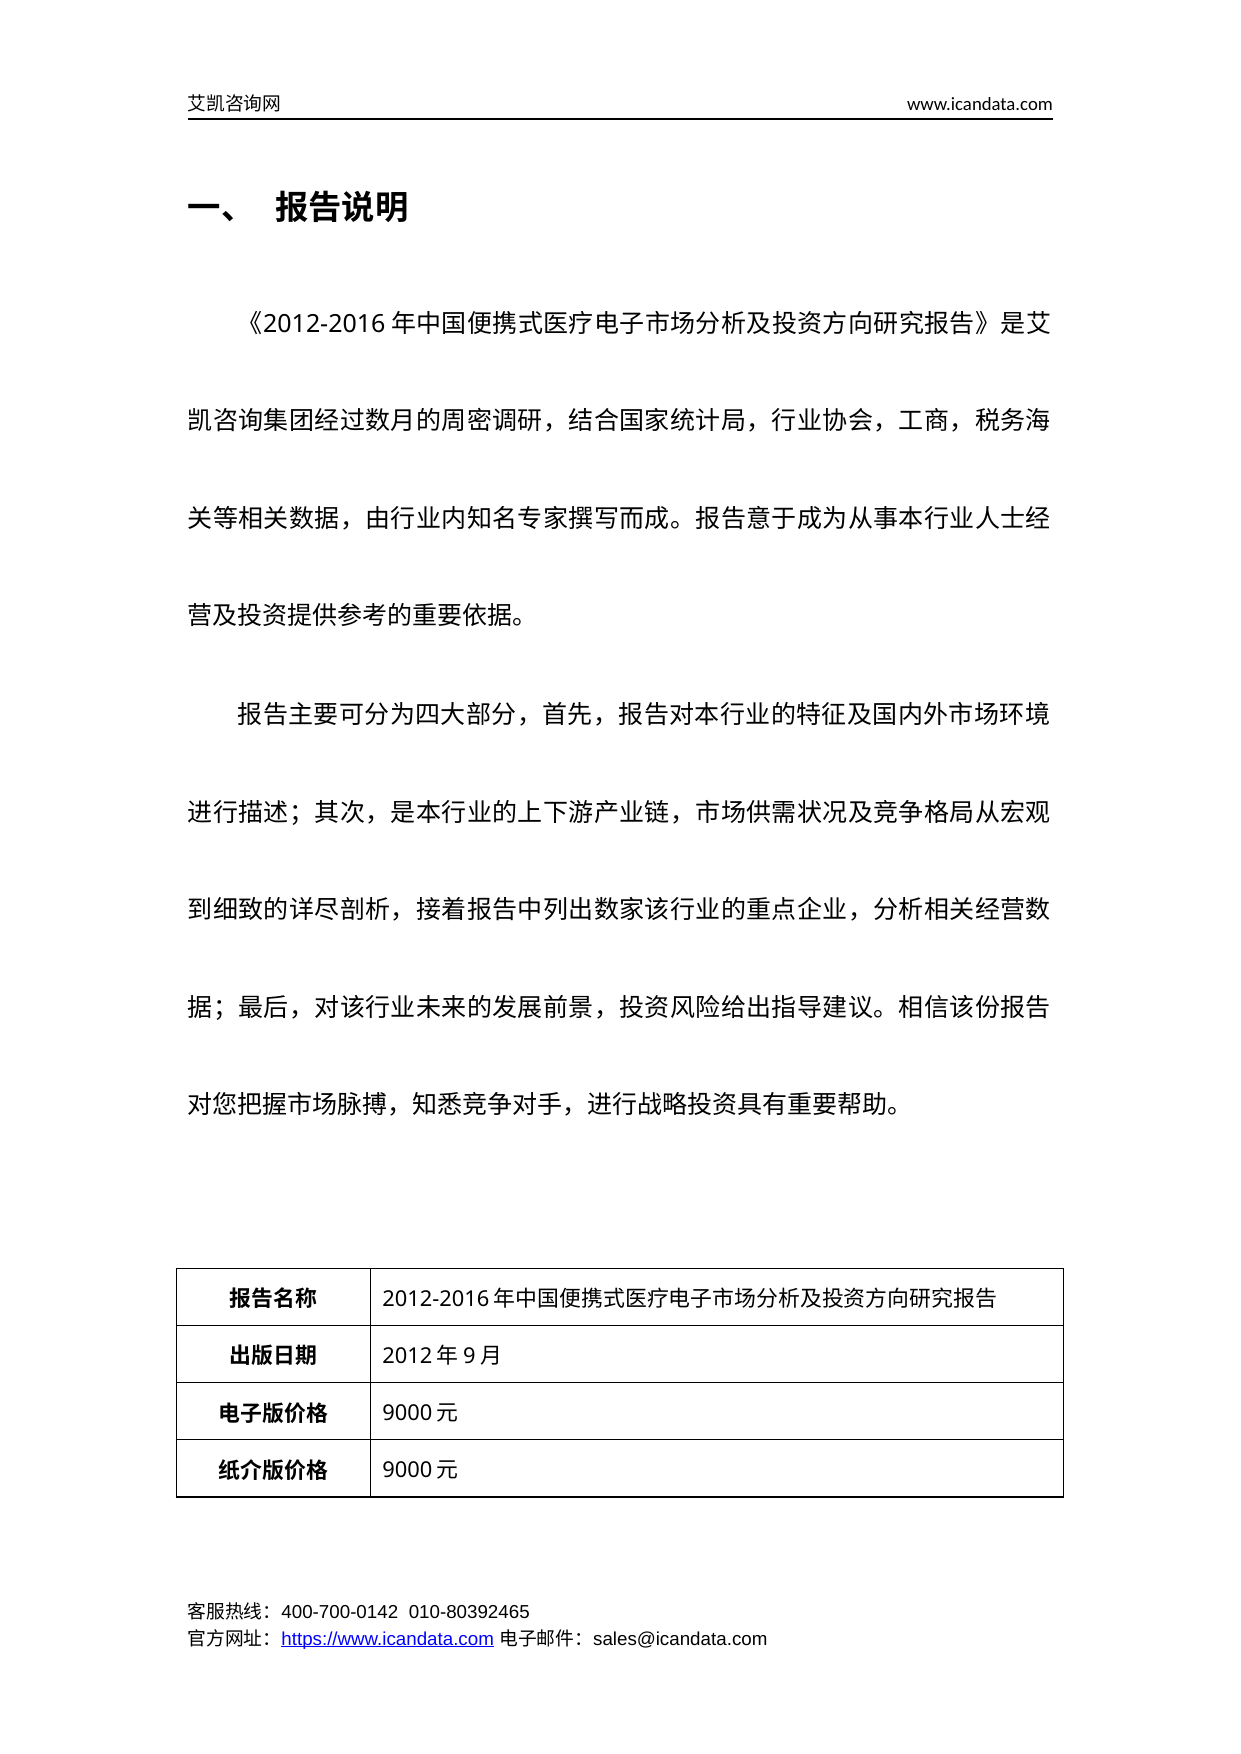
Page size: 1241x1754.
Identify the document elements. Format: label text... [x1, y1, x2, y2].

text 《2012-2016年中国便携式医疗电子市场分析及投资方向研究报告》是艾凯咨询集团经过数月的周密调研，结合国家统计局，行业协会，工商，税务海关等相关数据，由行业内知名专家撰写而成。报告意于成为从事本行业人士经营及投资提供参考的重要依据。 [187, 289, 1053, 646]
table_cell 出版日期 [177, 1326, 370, 1382]
table_header 2012-2016年中国便携式医疗电子市场分析及投资方向研究报告 [371, 1269, 1063, 1325]
subtitle 报告说明 [187, 172, 1053, 237]
table_cell 9000元 [371, 1440, 1063, 1496]
table_cell 纸介版价格 [177, 1440, 370, 1496]
table_cell 电子版价格 [177, 1383, 370, 1439]
table_header 报告名称 [177, 1269, 370, 1325]
table_cell 2012年9月 [371, 1326, 1063, 1382]
text 报告主要可分为四大部分，首先，报告对本行业的特征及国内外市场环境进行描述；其次，是本行业的上下游产业链，市场供需状况及竞争格局从宏观到细致的详尽剖析，接着报告中列出数家该行业的重点企业，分析相关经营数据；最后，对该行业未来的发展前景，投资风险给出指导建议。相信该份报告对您把握市场脉搏，知悉竞争对手，进行战略投资具有重要帮助。 [187, 681, 1053, 1136]
table_cell 9000元 [371, 1383, 1063, 1439]
